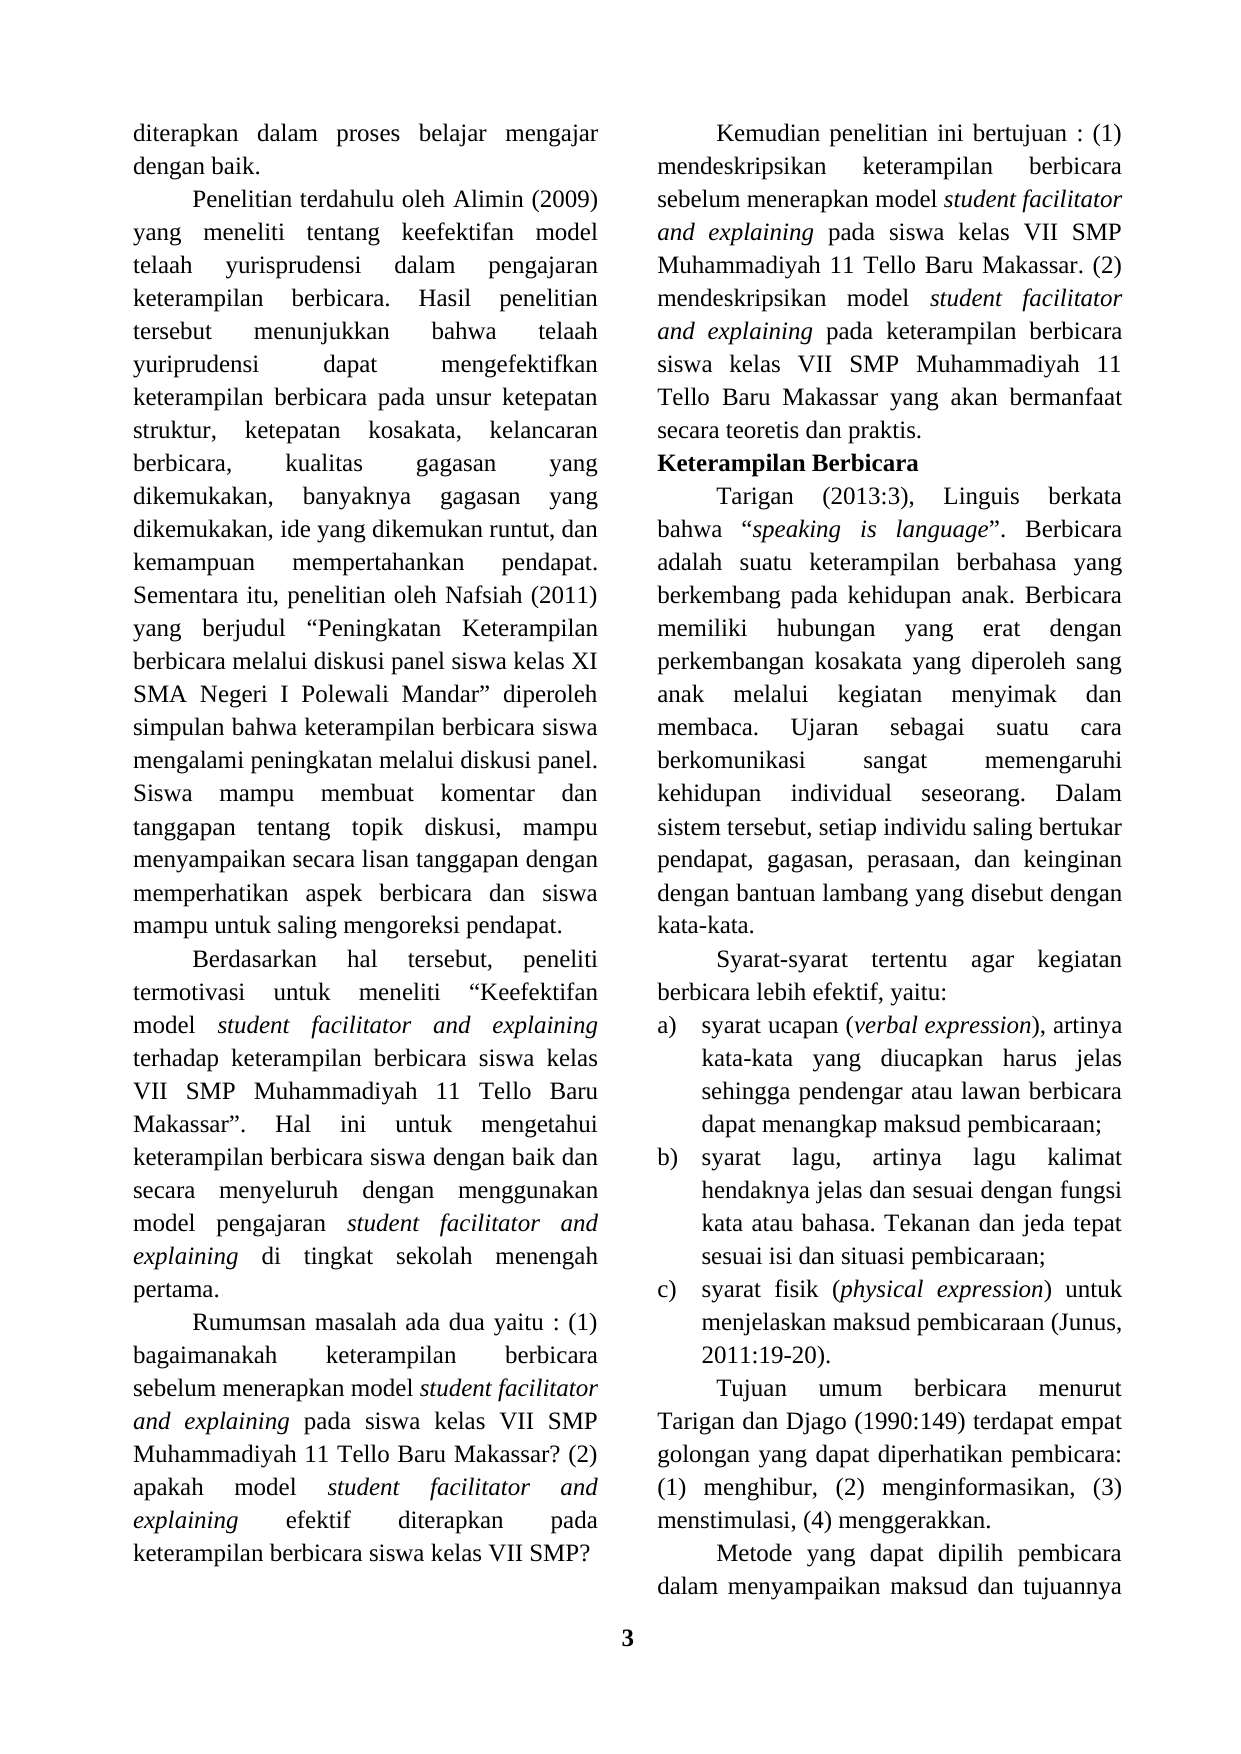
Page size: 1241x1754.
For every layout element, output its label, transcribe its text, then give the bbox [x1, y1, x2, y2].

list syarat ucapan (verbal expression), artinya kata-kata yang diucapkan harus jelas sehingga pendengar atau lawan berbicara dapat menangkap maksud pembicaraan; [657, 1010, 1122, 1137]
text Syarat-syarat tertentu agar kegiatan berbicara lebih efektif, yaitu: [657, 944, 1122, 1005]
text Berdasarkan hal tersebut, peneliti termotivasi untuk meneliti “Keefektifan model student facilitator and explaining terhadap keterampilan berbicara siswa kelas VII SMP Muhammadiyah 11 Tello Baru Makassar”. Hal ini untuk mengetahui keterampilan berbicara siswa dengan baik dan secara menyeluruh dengan menggunakan model pengajaran student facilitator and explaining di tingkat sekolah menengah pertama. [133, 944, 598, 1303]
text Penelitian terdahulu oleh Alimin (2009) yang meneliti tentang keefektifan model telaah yurisprudensi dalam pengajaran keterampilan berbicara. Hasil penelitian tersebut menunjukkan bahwa telaah yuriprudensi dapat mengefektifkan keterampilan berbicara pada unsur ketepatan struktur, ketepatan kosakata, kelancaran berbicara, kualitas gagasan yang dikemukakan, banyaknya gagasan yang dikemukakan, ide yang dikemukan runtut, dan kemampuan mempertahankan pendapat. Sementara itu, penelitian oleh Nafsiah (2011) yang berjudul “Peningkatan Keterampilan berbicara melalui diskusi panel siswa kelas XI SMA Negeri I Polewali Mandar” diperoleh simpulan bahwa keterampilan berbicara siswa mengalami peningkatan melalui diskusi panel. Siswa mampu membuat komentar dan tanggapan tentang topik diskusi, mampu menyampaikan secara lisan tanggapan dengan memperhatikan aspek berbicara dan siswa mampu untuk saling mengoreksi pendapat. [133, 184, 598, 939]
text Tarigan (2013:3), Linguis berkata bahwa “speaking is language”. Berbicara adalah suatu keterampilan berbahasa yang berkembang pada kehidupan anak. Berbicara memiliki hubungan yang erat dengan perkembangan kosakata yang diperoleh sang anak melalui kegiatan menyimak dan membaca. Ujaran sebagai suatu cara berkomunikasi sangat memengaruhi kehidupan individual seseorang. Dalam sistem tersebut, setiap individu saling bertukar pendapat, gagasan, perasaan, dan keinginan dengan bantuan lambang yang disebut dengan kata-kata. [657, 481, 1122, 939]
text Keterampilan Berbicara [657, 448, 1122, 477]
text Kemudian penelitian ini bertujuan : (1) mendeskripsikan keterampilan berbicara sebelum menerapkan model student facilitator and explaining pada siswa kelas VII SMP Muhammadiyah 11 Tello Baru Makassar. (2) mendeskripsikan model student facilitator and explaining pada keterampilan berbicara siswa kelas VII SMP Muhammadiyah 11 Tello Baru Makassar yang akan bermanfaat secara teoretis dan praktis. [657, 118, 1122, 444]
text Tujuan umum berbicara menurut Tarigan dan Djago (1990:149) terdapat empat golongan yang dapat diperhatikan pembicara: (1) menghibur, (2) menginformasikan, (3) menstimulasi, (4) menggerakkan. [657, 1373, 1122, 1534]
text Rumumsan masalah ada dua yaitu : (1) bagaimanakah keterampilan berbicara sebelum menerapkan model student facilitator and explaining pada siswa kelas VII SMP Muhammadiyah 11 Tello Baru Makassar? (2) apakah model student facilitator and explaining efektif diterapkan pada keterampilan berbicara siswa kelas VII SMP? [133, 1307, 598, 1567]
list syarat lagu, artinya lagu kalimat hendaknya jelas dan sesuai dengan fungsi kata atau bahasa. Tekanan dan jeda tepat sesuai isi dan situasi pembicaraan; [657, 1142, 1122, 1269]
list syarat fisik (physical expression) untuk menjelaskan maksud pembicaraan (Junus, 2011:19-20). [657, 1274, 1122, 1369]
